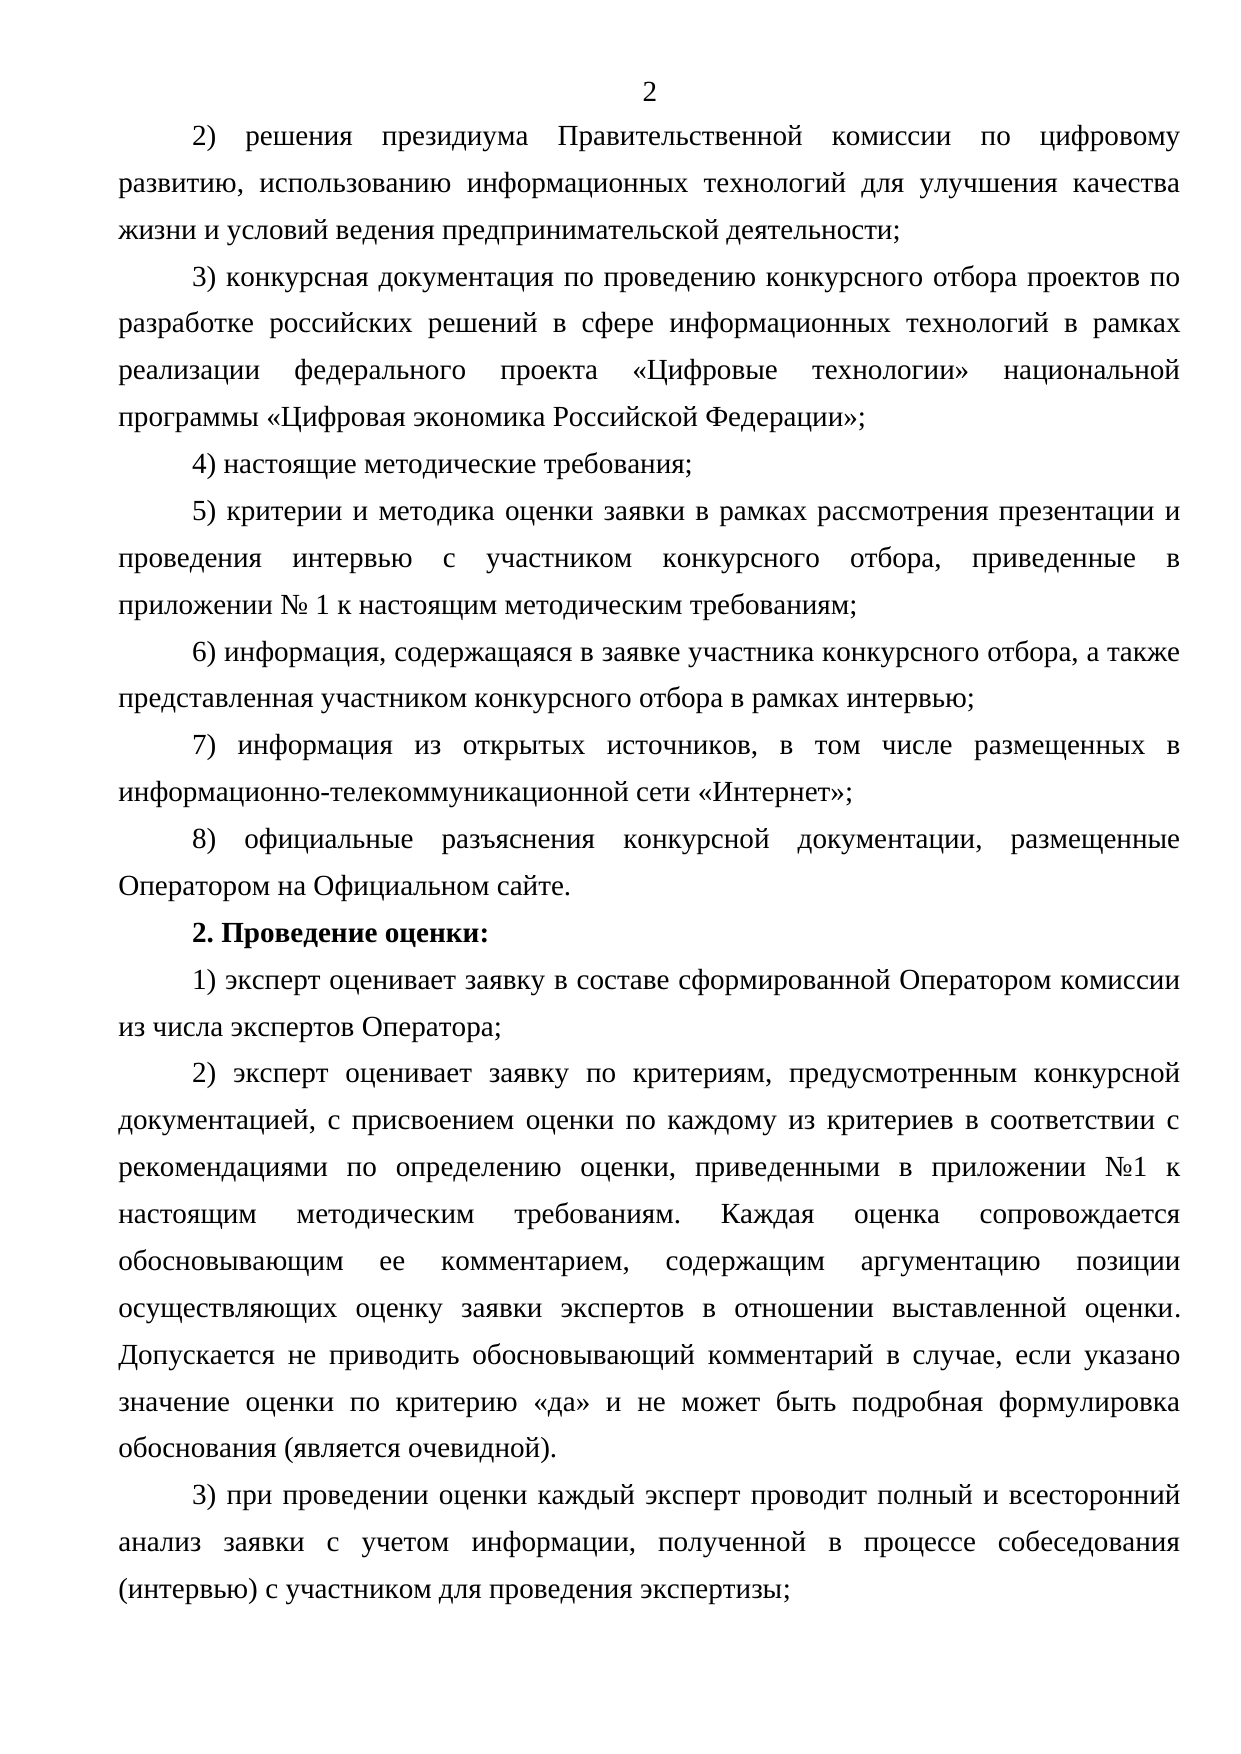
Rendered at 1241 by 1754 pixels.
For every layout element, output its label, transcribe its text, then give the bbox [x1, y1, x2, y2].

text 3) при проведении оценки каждый эксперт проводит полный и всесторонний анализ заявки с учетом информации, полученной в процессе собеседования (интервью) с участником для проведения экспертизы; [118, 1477, 1181, 1605]
text 7) информация из открытых источников, в том числе размещенных в информационно-телекоммуникационной сети «Интернет»; [118, 727, 1181, 808]
text 2) эксперт оценивает заявку по критериям, предусмотренным конкурсной документацией, с присвоением оценки по каждому из критериев в соответствии с рекомендациями по определению оценки, приведенными в приложении №1 к настоящим методическим требованиям. Каждая оценка сопровождается обосновывающим ее комментарием, содержащим аргументацию позиции осуществляющих оценку заявки экспертов в отношении выставленной оценки. Допускается не приводить обосновывающий комментарий в случае, если указано значение оценки по критерию «да» и не может быть подробная формулировка обоснования (является очевидной). [118, 1056, 1181, 1464]
text 6) информация, содержащаяся в заявке участника конкурсного отбора, а также представленная участником конкурсного отбора в рамках интервью; [118, 634, 1181, 714]
text 2. Проведение оценки: [118, 915, 1181, 948]
text 8) официальные разъяснения конкурсной документации, размещенные Оператором на Официальном сайте. [118, 821, 1181, 902]
text 5) критерии и методика оценки заявки в рамках рассмотрения презентации и проведения интервью с участником конкурсного отбора, приведенные в приложении № 1 к настоящим методическим требованиям; [118, 493, 1181, 620]
text 4) настоящие методические требования; [118, 446, 1181, 480]
text 1) эксперт оценивает заявку в составе сформированной Оператором комиссии из числа экспертов Оператора; [118, 962, 1181, 1042]
text 3) конкурсная документация по проведению конкурсного отбора проектов по разработке российских решений в сфере информационных технологий в рамках реализации федерального проекта «Цифровые технологии» национальной программы «Цифровая экономика Российской Федерации»; [118, 259, 1181, 433]
text 2) решения президиума Правительственной комиссии по цифровому развитию, использованию информационных технологий для улучшения качества жизни и условий ведения предпринимательской деятельности; [118, 118, 1181, 245]
